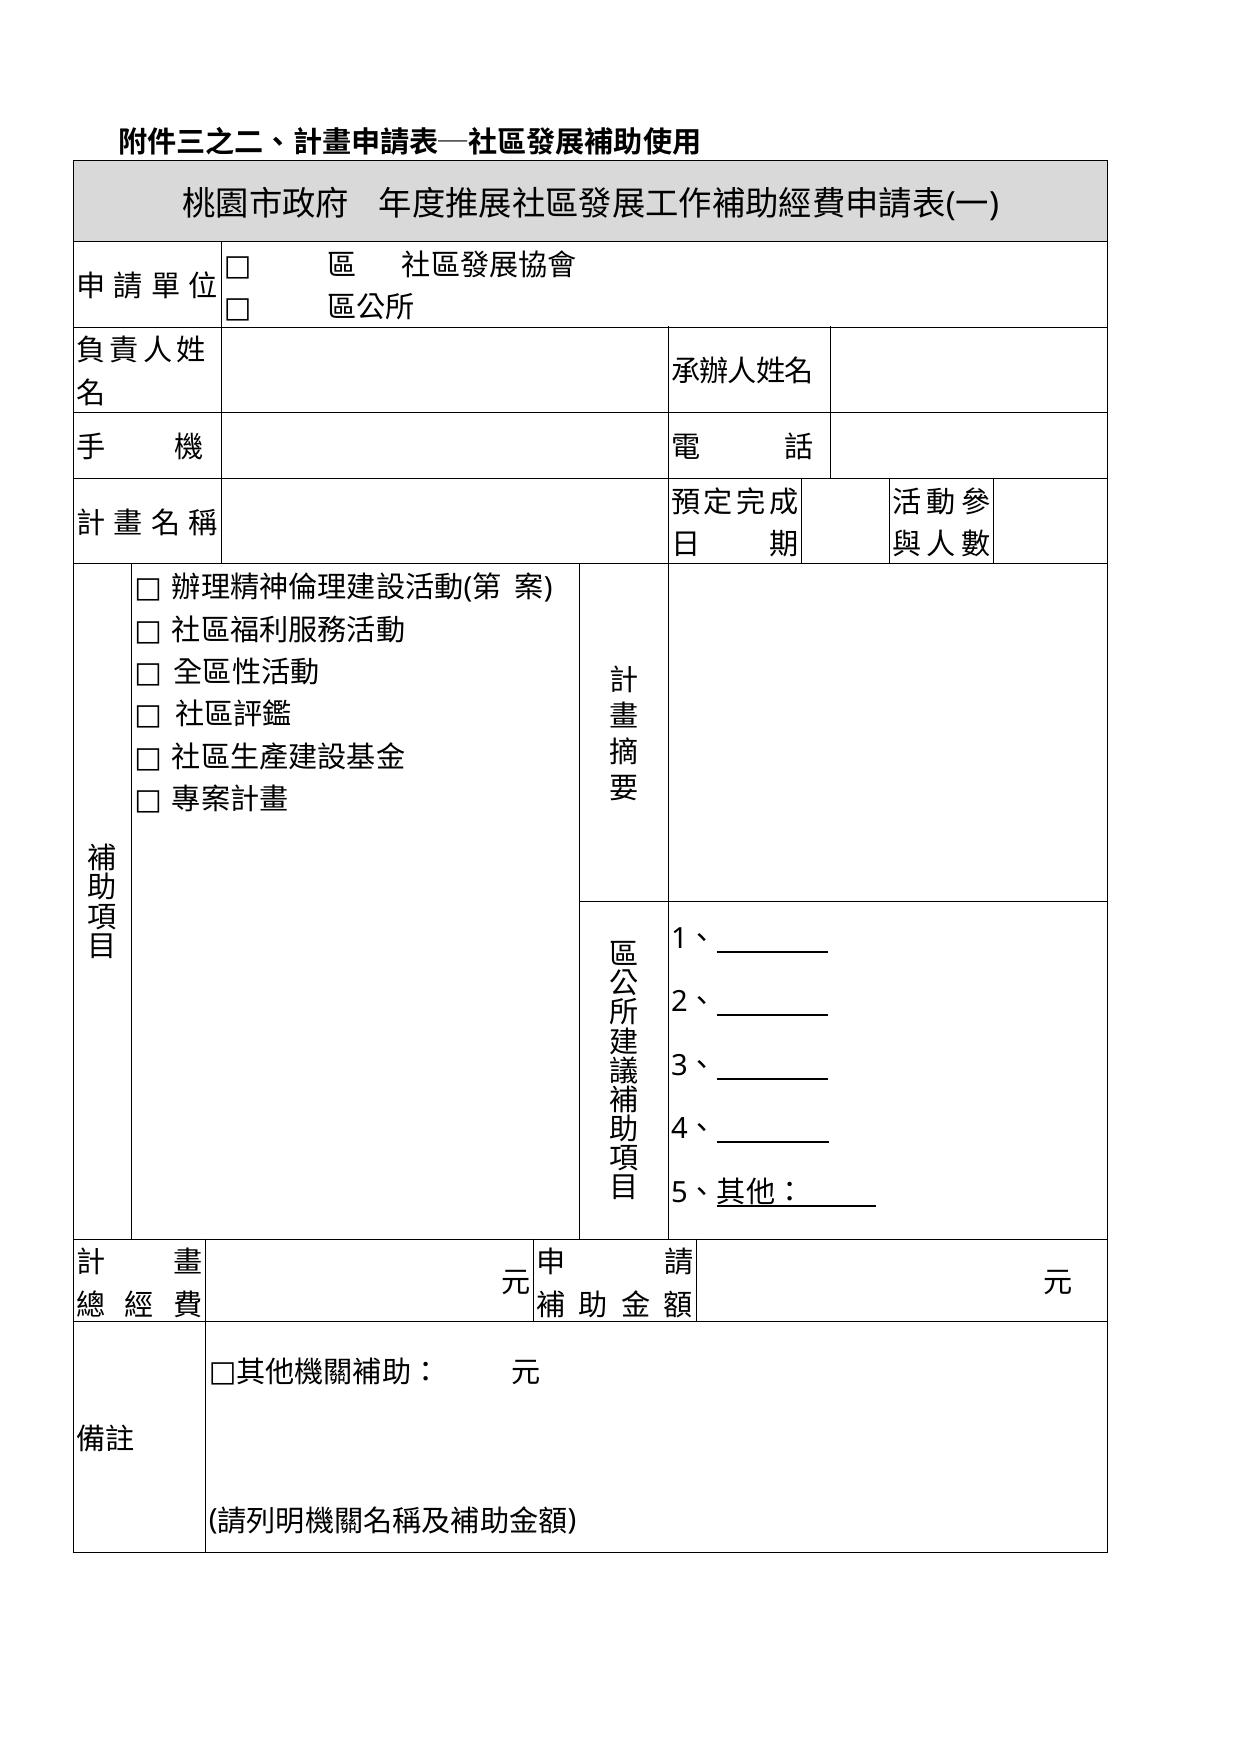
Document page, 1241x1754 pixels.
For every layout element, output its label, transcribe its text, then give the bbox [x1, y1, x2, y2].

table_cell 計畫名稱 [74, 479, 221, 563]
table_cell 元 [697, 1240, 1107, 1321]
table_cell 元 [206, 1240, 533, 1321]
table_cell 申請單位 [74, 242, 221, 326]
text 附件三之二、計畫申請表─社區發展補助使用 [118, 118, 1122, 160]
table_cell 預定完成日期 [669, 479, 801, 563]
table_cell 辦理精神倫理建設活動(第 案) 社區福利服務活動 全區性活動 社區評鑑 社區生產建設基金 專案計畫 [132, 564, 579, 1238]
table_cell 申請 補助金額 [534, 1240, 696, 1321]
table_cell 承辦人姓名 [669, 328, 830, 411]
table_cell 手機 [74, 413, 221, 478]
table_cell 活動參與人數 [890, 479, 993, 563]
table_cell 補助項目 [74, 564, 131, 1238]
table_cell 備註 [74, 1322, 205, 1552]
table_cell [669, 564, 1107, 901]
table_cell 負責人姓名 [74, 328, 221, 411]
table_cell [831, 328, 1107, 411]
table_cell [222, 328, 668, 411]
table_cell [994, 479, 1107, 563]
table_cell [222, 479, 668, 563]
table_cell 1、 2、 3、 4、 5、其他： [669, 902, 1107, 1238]
table_cell □ 區 社區發展協會 □ 區公所 [222, 242, 1107, 326]
table_cell [831, 413, 1107, 478]
table_cell 計 畫 摘 要 [580, 564, 668, 901]
table_cell □其他機關補助： 元 (請列明機關名稱及補助金額) [206, 1322, 1107, 1552]
table_cell 電話 [669, 413, 830, 478]
table_cell 計畫 總經費 [74, 1240, 205, 1321]
table_header 桃園市政府 年度推展社區發展工作補助經費申請表(一) [74, 161, 1107, 241]
table_cell [802, 479, 889, 563]
table_cell 區公所建議補助項目 [580, 902, 668, 1238]
table_cell [222, 413, 668, 478]
